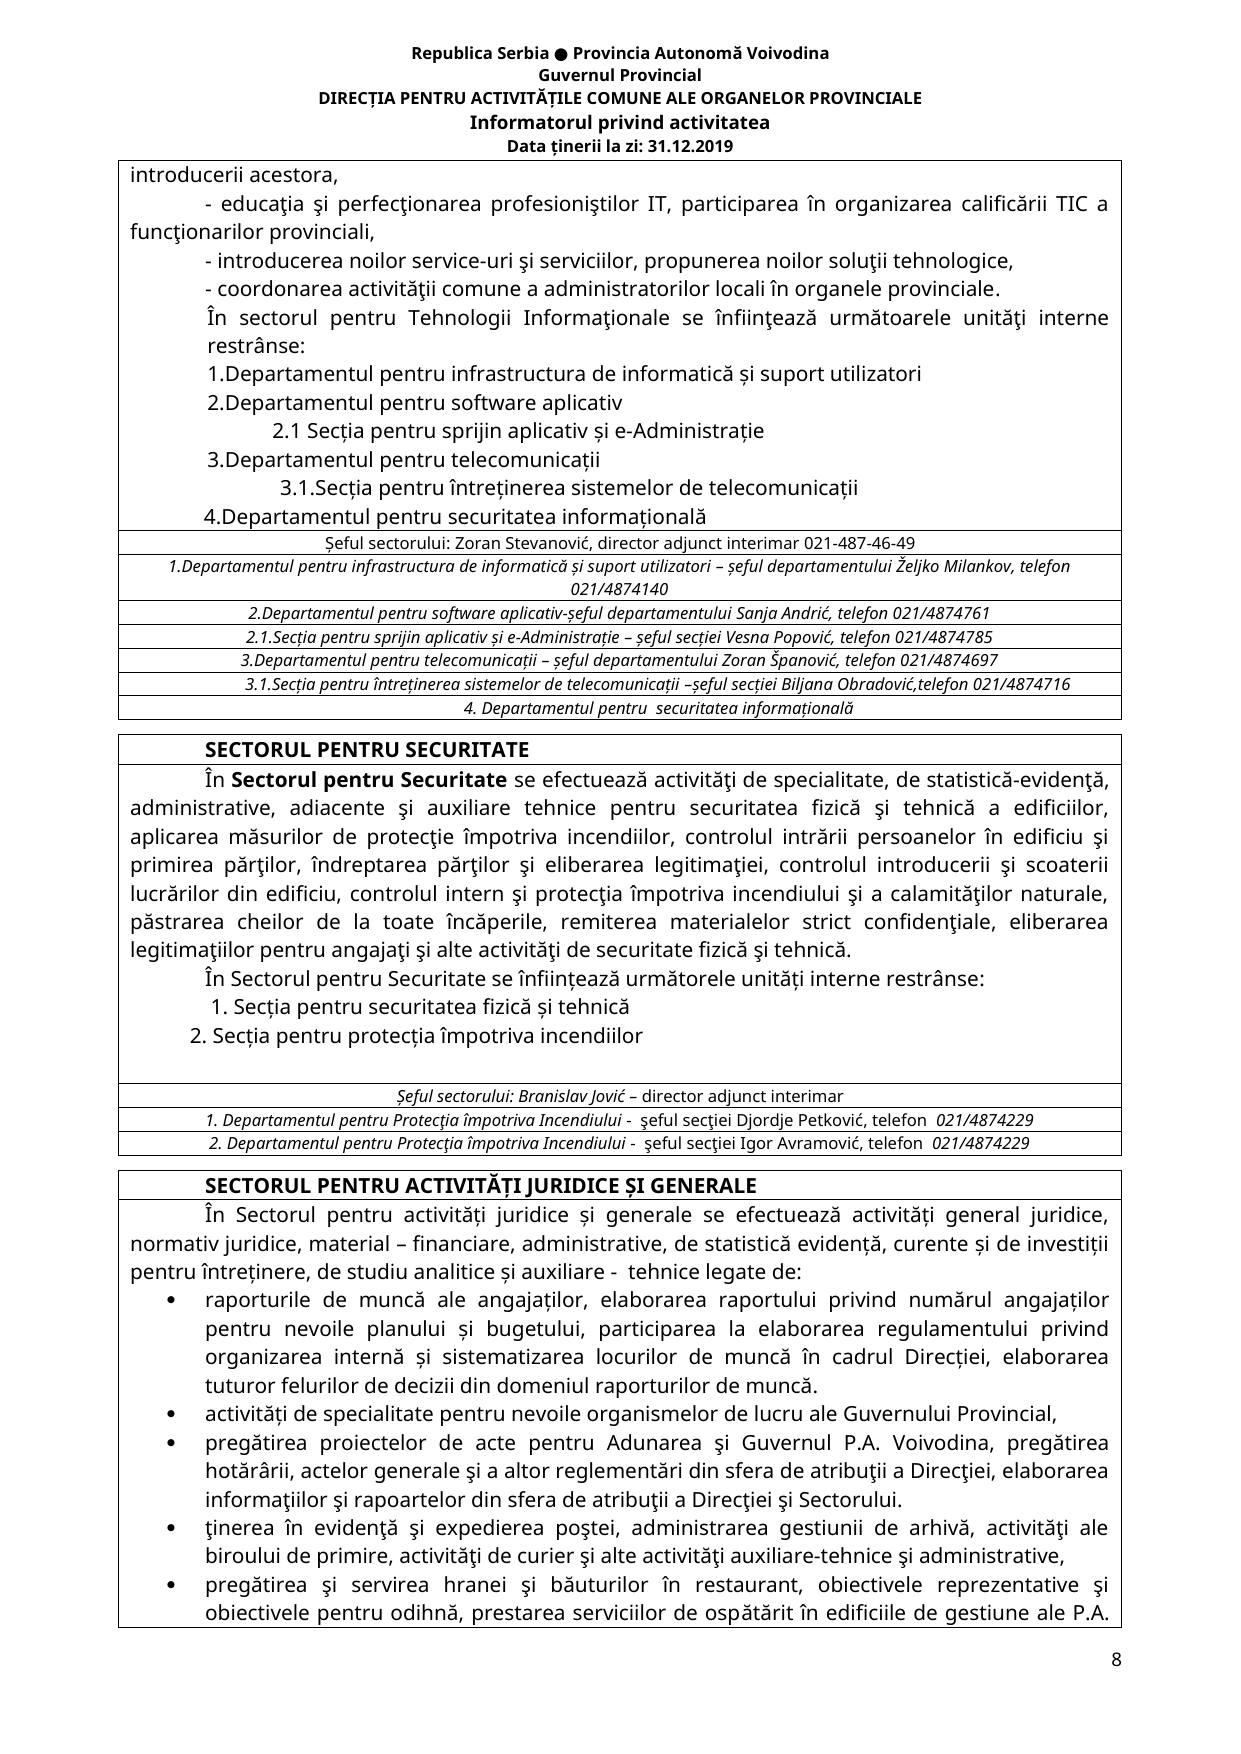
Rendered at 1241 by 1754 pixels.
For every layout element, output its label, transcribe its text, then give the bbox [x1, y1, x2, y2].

table_cell 2.Departamentul pentru software aplicativ-şeful departamentului Sanja Andrić, telefon 021/4874761 [119, 601, 1121, 624]
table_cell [119, 1200, 1121, 1627]
table_cell 4. Departamentul pentru securitatea informaţională [119, 696, 1121, 719]
table_cell În Sectorul pentru Securitate se efectuează activităţi de specialitate, de statistică-evidenţă, administrative, adiacente şi auxiliare tehnice pentru securitatea fizică şi tehnică a edificiilor, aplicarea măsurilor de protecţie împotriva incendiilor, controlul intrării persoanelor în edificiu şi primirea părţilor, îndreptarea părţilor şi eliberarea legitimaţiei, controlul introducerii şi scoaterii lucrărilor din edificiu, controlul intern şi protecţia împotriva incendiului şi a calamităţilor naturale, păstrarea cheilor de la toate încăperile, remiterea materialelor strict confidenţiale, eliberarea legitimaţiilor pentru angajaţi şi alte activităţi de securitate fizică şi tehnică. În Sectorul pentru Securitate se înfiinţează următorele unităţi interne restrânse: 1. Secţia pentru securitatea fizică şi tehnică 2. Secţia pentru protecţia împotriva incendiilor [119, 765, 1121, 1083]
table_header SECTORUL PENTRU ACTIVITĂŢI JURIDICE ŞI GENERALE [119, 1171, 1121, 1199]
table_cell 2. Departamentul pentru Protecţia împotriva Incendiului - şeful secţiei Igor Avramović, telefon 021/4874229 [119, 1132, 1121, 1154]
table_cell 1. Departamentul pentru Protecţia împotriva Incendiului - şeful secţiei Djordje Petković, telefon 021/4874229 [119, 1108, 1121, 1131]
table_cell Şeful sectorului: Zoran Stevanović, director adjunct interimar 021-487-46-49 [119, 531, 1121, 554]
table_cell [119, 161, 1121, 530]
table_header SECTORUL PENTRU SECURITATE [119, 735, 1121, 764]
table_cell 3.Departamentul pentru telecomunicaţii – şeful departamentului Zoran Španović, telefon 021/4874697 [119, 649, 1121, 672]
table_cell Şeful sectorului: Branislav Jović – director adjunct interimar [119, 1084, 1121, 1107]
table_cell 3.1.Secţia pentru întreţinerea sistemelor de telecomunicaţii –şeful secţiei Biljana Obradović,telefon 021/4874716 [119, 673, 1121, 695]
table_cell 1.Departamentul pentru infrastructura de informatică şi suport utilizatori – şeful departamentului Željko Milankov, telefon 021/4874140 [119, 555, 1121, 600]
table_cell 2.1.Secţia pentru sprijin aplicativ și e-Administrație – şeful secţiei Vesna Popović, telefon 021/4874785 [119, 625, 1121, 648]
